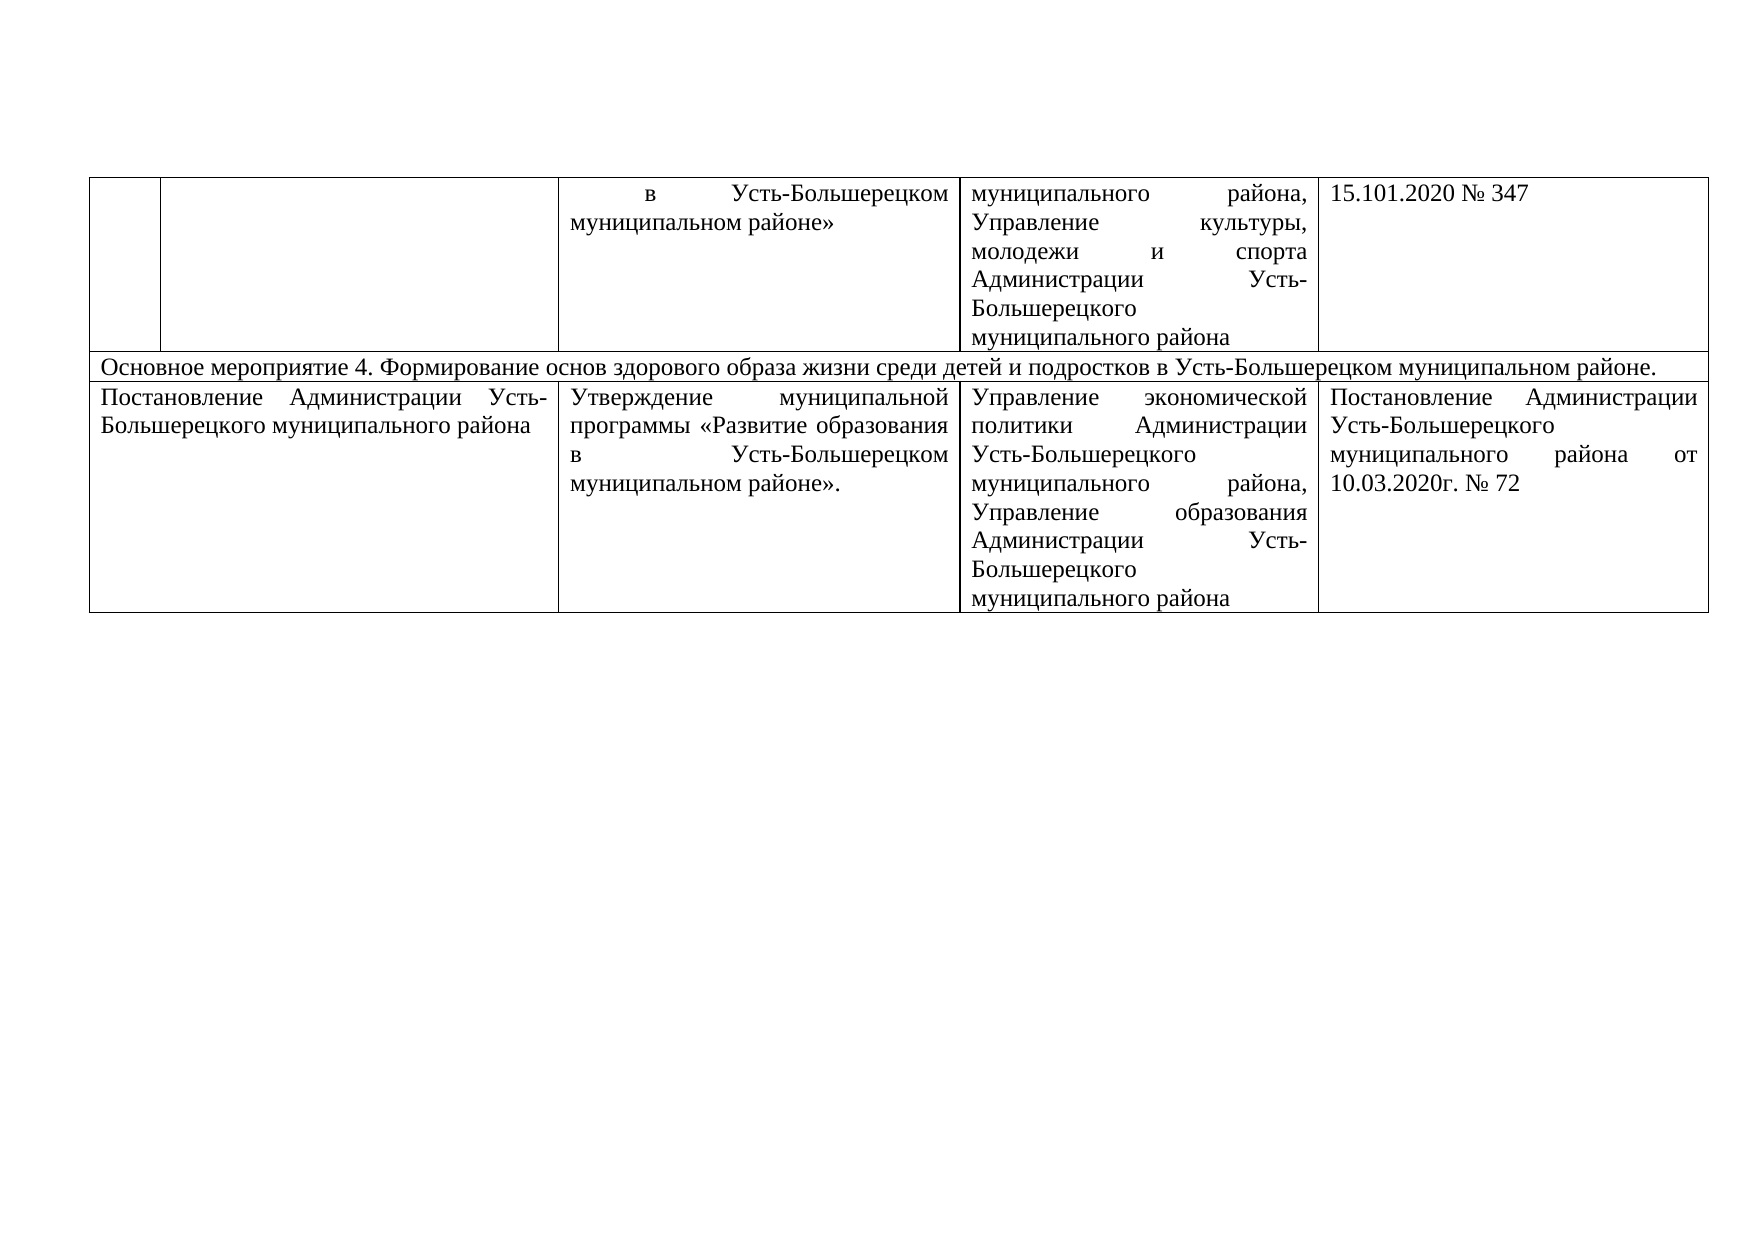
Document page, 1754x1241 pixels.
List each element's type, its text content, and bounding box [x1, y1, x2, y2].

table_cell Постановление Администрации Усть-Большерецкого муниципального района [90, 382, 558, 612]
table_cell Утверждение муниципальной программы «Развитие образования в Усть-Большерецком муниципальном районе». [559, 382, 959, 612]
table_cell Управление экономической политики Администрации Усть-Большерецкого муниципального района, Управление образования Администрации Усть-Большерецкого муниципального района [961, 382, 1318, 612]
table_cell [559, 178, 959, 351]
table_cell Основное мероприятие 4. Формирование основ здорового образа жизни среди детей и подростков в Усть-Большерецком муниципальном районе. [90, 352, 1708, 381]
table_cell Постановление Администрации Усть-Большерецкого муниципального района от 10.03.2020г. № 72 [1319, 382, 1708, 612]
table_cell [161, 178, 558, 351]
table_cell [1319, 178, 1708, 351]
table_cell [961, 178, 1318, 351]
table_cell 3 [90, 178, 160, 351]
